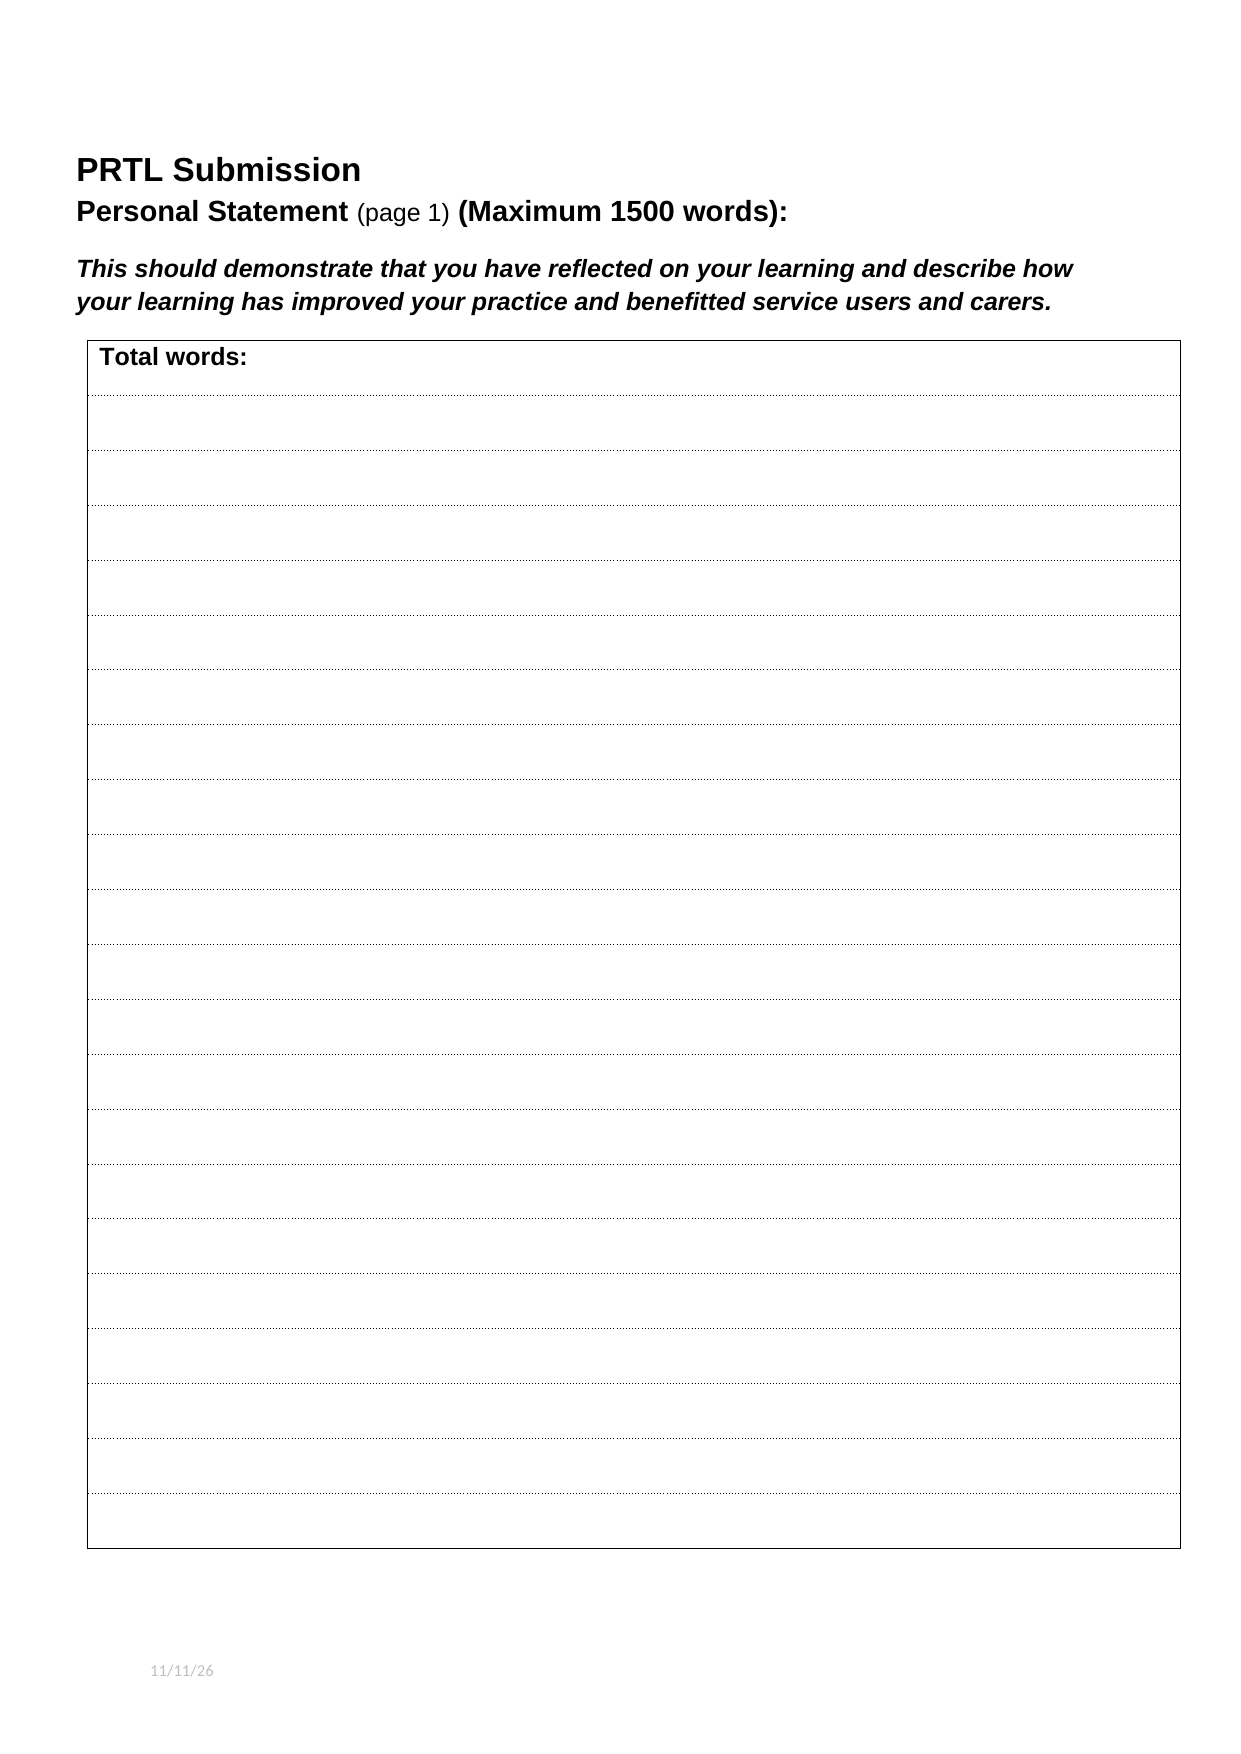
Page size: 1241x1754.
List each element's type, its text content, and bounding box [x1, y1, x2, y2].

table_cell [88, 669, 1180, 724]
table_cell [88, 450, 1180, 505]
text This should demonstrate that you have reflected on your learning and describe how your learning has improved your practice and benefitted service users and carers. [76, 253, 1090, 315]
table_cell [88, 724, 1180, 779]
table_cell [88, 1109, 1180, 1163]
table_cell [88, 615, 1180, 669]
text Personal Statement (page 1) (Maximum 1500 words): [76, 194, 1090, 228]
table_cell [88, 834, 1180, 889]
table_cell [88, 779, 1180, 834]
table_header Total words: [88, 341, 1180, 395]
table_cell [88, 1438, 1180, 1493]
table_cell [88, 505, 1180, 559]
table_cell [88, 889, 1180, 944]
table_cell [88, 1164, 1180, 1218]
table_cell [88, 1383, 1180, 1438]
table_cell [88, 999, 1180, 1054]
table_cell [88, 1054, 1180, 1108]
text PRTL Submission [76, 150, 1090, 188]
table_cell [88, 560, 1180, 614]
table_cell [88, 1328, 1180, 1383]
table_cell [88, 395, 1180, 450]
table_cell [88, 944, 1180, 999]
table_cell [88, 1493, 1180, 1548]
table_cell [88, 1273, 1180, 1328]
table_cell [88, 1218, 1180, 1273]
